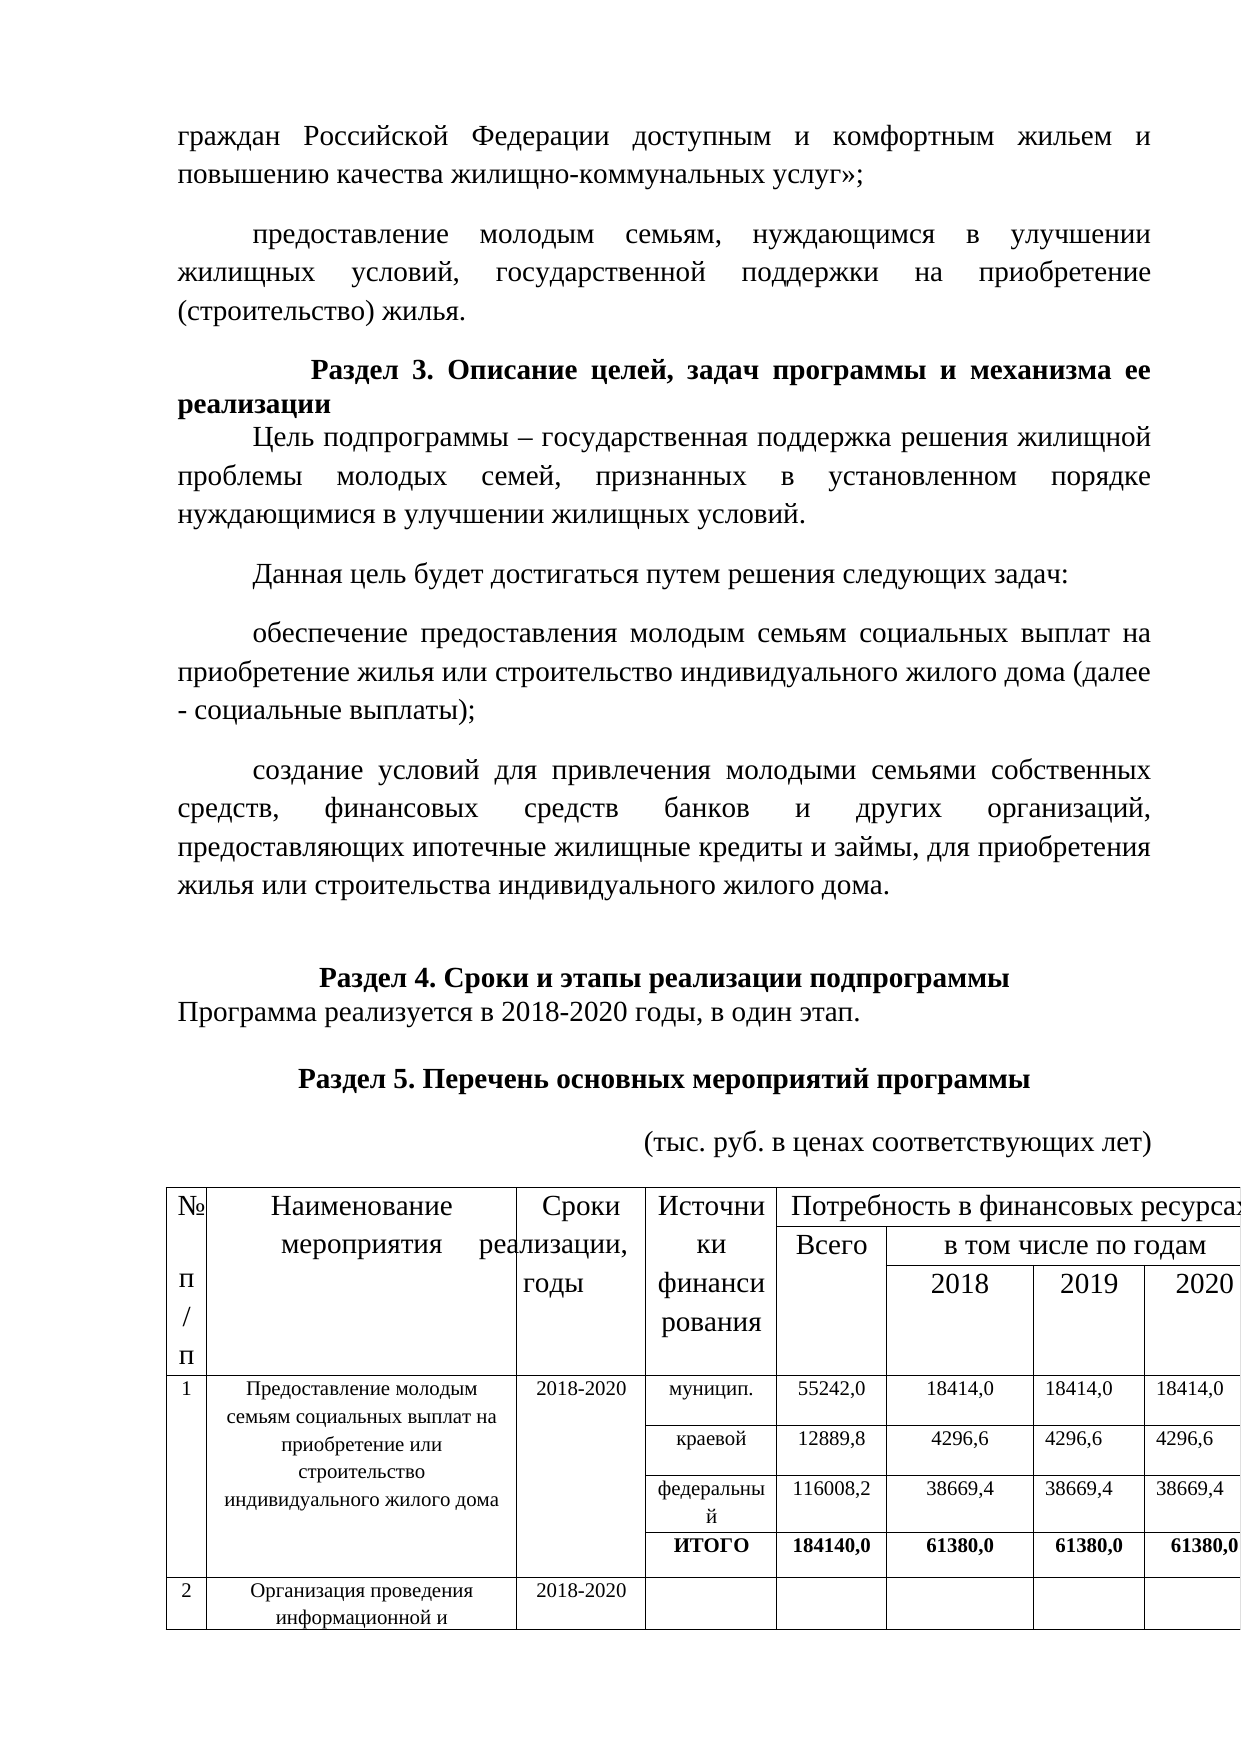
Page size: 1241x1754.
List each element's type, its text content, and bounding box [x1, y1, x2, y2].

table_cell 4296,6 [887, 1426, 1033, 1475]
table_cell 2019 [1034, 1266, 1144, 1375]
table_cell ИТОГО [646, 1533, 776, 1577]
table_cell 18414,0 [1145, 1376, 1240, 1425]
table_cell 2018-2020 [517, 1578, 645, 1629]
table_cell [777, 1578, 886, 1629]
text Раздел 3. Описание целей, задач программы и механизма ее реализации [177, 352, 1152, 419]
table_cell муницип. [646, 1376, 776, 1425]
table_cell 38669,4 [1145, 1476, 1240, 1532]
table_cell Предоставление молодым семьям социальных выплат на приобретение или строительство индивидуального жилого дома [207, 1376, 516, 1577]
table_cell 61380,0 [1034, 1533, 1144, 1577]
table_header Потребность в финансовых ресурсах [777, 1188, 1240, 1226]
table_cell краевой [646, 1426, 776, 1475]
text Цель подпрограммы – государственная поддержка решения жилищной проблемы молодых семей, признанных в установленном порядке нуждающимися в улучшении жилищных условий. [177, 419, 1152, 530]
table_cell 61380,0 [1145, 1533, 1240, 1577]
text Данная цель будет достигаться путем решения следующих задач: [177, 556, 1152, 589]
text создание условий для привлечения молодыми семьями собственных средств, финансовых средств банков и других организаций, предоставляющих ипотечные жилищные кредиты и займы, для приобретения жилья или строительства индивидуального жилого дома. [177, 752, 1152, 901]
table_cell 12889,8 [777, 1426, 886, 1475]
text (тыс. руб. в ценах соответствующих лет) [177, 1124, 1152, 1158]
table_cell 2020 [1145, 1266, 1240, 1375]
text обеспечение предоставления молодым семьям социальных выплат на приобретение жилья или строительство индивидуального жилого дома (далее - социальные выплаты); [177, 615, 1152, 726]
text Программа реализуется в 2018-2020 годы, в один этап. [177, 994, 1152, 1027]
table_cell [646, 1578, 776, 1629]
table_cell в том числе по годам [887, 1227, 1240, 1265]
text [177, 118, 1152, 190]
table_cell 18414,0 [1034, 1376, 1144, 1425]
table_cell 1 [167, 1376, 206, 1577]
table_cell 116008,2 [777, 1476, 886, 1532]
table_cell 2018 [887, 1266, 1033, 1375]
table_cell [887, 1578, 1033, 1629]
table_cell 184140,0 [777, 1533, 886, 1577]
table_cell федеральный [646, 1476, 776, 1532]
table_header Сроки реализации, годы [517, 1188, 645, 1375]
table_cell 38669,4 [1034, 1476, 1144, 1532]
table_cell 2018-2020 [517, 1376, 645, 1577]
table_cell Всего [777, 1227, 886, 1375]
table_header Источники финансирования [646, 1188, 776, 1375]
table_header Наименование мероприятия [207, 1188, 516, 1375]
table_cell 4296,6 [1145, 1426, 1240, 1475]
table_cell 2 [167, 1578, 206, 1629]
table_cell 55242,0 [777, 1376, 886, 1425]
text предоставление молодым семьям, нуждающимся в улучшении жилищных условий, государственной поддержки на приобретение (строительство) жилья. [177, 216, 1152, 327]
table_cell 61380,0 [887, 1533, 1033, 1577]
table_cell 38669,4 [887, 1476, 1033, 1532]
table_cell [1145, 1578, 1240, 1629]
table_header № п/п [167, 1188, 206, 1375]
table_cell [1034, 1578, 1144, 1629]
table_cell 18414,0 [887, 1376, 1033, 1425]
text Раздел 5. Перечень основных мероприятий программы [177, 1062, 1152, 1095]
table_cell 4296,6 [1034, 1426, 1144, 1475]
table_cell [207, 1578, 516, 1629]
text Раздел 4. Сроки и этапы реализации подпрограммы [177, 960, 1152, 994]
